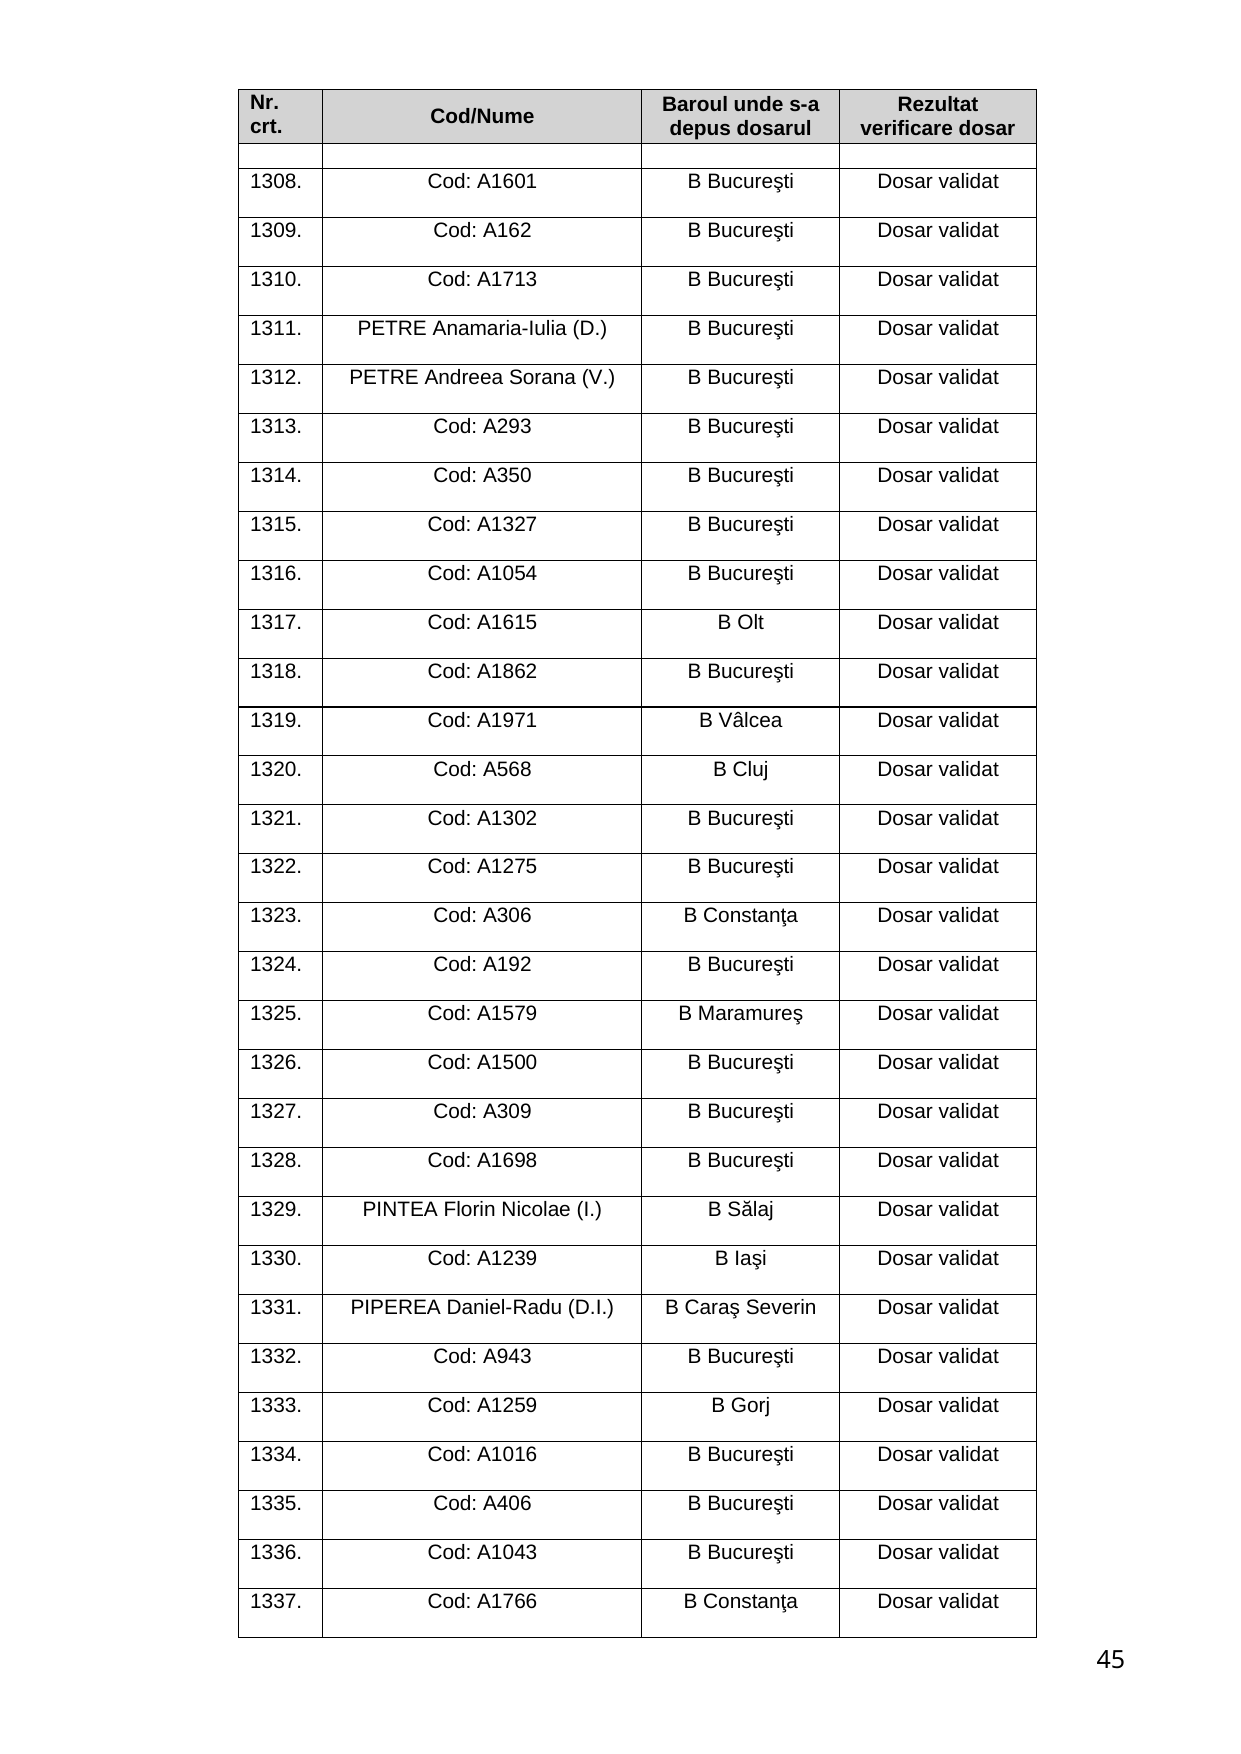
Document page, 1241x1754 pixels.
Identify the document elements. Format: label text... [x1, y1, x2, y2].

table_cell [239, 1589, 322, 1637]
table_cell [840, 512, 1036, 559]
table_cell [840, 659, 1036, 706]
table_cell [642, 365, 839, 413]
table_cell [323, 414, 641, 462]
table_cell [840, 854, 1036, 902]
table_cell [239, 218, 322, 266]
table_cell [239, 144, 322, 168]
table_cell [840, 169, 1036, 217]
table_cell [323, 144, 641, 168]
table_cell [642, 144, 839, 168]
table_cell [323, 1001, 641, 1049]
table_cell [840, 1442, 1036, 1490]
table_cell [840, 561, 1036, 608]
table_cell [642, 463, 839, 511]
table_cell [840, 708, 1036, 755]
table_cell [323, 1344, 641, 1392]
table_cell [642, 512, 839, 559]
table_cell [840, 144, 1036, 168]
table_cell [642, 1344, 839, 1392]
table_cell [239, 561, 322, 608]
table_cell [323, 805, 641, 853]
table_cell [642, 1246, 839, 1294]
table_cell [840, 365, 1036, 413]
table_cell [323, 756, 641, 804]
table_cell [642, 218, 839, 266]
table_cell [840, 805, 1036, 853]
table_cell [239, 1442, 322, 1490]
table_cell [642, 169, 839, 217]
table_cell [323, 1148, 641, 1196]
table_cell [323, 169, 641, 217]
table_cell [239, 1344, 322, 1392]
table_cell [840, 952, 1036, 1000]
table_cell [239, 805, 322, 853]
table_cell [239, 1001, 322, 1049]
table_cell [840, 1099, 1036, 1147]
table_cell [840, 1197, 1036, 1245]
table_header Baroul unde s-a depus dosarul [642, 90, 839, 143]
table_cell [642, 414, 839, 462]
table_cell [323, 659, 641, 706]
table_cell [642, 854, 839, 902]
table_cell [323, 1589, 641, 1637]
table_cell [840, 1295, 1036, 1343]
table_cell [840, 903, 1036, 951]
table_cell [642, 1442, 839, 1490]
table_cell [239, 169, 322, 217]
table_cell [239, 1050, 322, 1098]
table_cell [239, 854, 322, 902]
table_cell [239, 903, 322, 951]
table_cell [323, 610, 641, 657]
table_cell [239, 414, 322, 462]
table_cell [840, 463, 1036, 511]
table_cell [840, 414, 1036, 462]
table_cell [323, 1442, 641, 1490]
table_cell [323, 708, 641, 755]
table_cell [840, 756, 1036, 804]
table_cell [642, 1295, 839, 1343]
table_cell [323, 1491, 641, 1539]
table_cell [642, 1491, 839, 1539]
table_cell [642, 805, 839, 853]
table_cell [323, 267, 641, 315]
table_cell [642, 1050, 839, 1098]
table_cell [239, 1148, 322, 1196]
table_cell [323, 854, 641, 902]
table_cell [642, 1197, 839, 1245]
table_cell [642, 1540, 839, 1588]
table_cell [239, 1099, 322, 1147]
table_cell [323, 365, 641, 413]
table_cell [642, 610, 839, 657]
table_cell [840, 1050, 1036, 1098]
table_header Cod/Nume [323, 90, 641, 143]
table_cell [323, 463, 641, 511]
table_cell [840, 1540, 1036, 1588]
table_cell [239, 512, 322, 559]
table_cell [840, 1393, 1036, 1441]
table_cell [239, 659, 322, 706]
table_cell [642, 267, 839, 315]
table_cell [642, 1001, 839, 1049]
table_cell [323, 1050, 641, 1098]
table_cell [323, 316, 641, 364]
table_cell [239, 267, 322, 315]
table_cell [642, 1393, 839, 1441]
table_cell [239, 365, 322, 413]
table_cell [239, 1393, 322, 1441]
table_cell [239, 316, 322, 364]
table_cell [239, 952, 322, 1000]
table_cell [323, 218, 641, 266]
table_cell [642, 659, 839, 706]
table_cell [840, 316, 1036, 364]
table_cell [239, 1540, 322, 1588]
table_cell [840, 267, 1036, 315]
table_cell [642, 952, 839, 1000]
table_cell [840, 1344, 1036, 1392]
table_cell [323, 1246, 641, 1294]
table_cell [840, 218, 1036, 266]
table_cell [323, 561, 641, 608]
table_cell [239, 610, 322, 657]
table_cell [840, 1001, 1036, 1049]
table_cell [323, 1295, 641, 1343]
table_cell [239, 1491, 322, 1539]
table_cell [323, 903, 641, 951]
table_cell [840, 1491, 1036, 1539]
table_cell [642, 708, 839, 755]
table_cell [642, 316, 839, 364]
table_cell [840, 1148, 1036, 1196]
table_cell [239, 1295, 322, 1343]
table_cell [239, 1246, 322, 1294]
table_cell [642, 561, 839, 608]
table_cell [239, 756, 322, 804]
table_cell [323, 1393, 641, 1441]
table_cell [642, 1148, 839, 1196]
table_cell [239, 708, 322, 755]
table_header Nr. crt. [239, 90, 322, 143]
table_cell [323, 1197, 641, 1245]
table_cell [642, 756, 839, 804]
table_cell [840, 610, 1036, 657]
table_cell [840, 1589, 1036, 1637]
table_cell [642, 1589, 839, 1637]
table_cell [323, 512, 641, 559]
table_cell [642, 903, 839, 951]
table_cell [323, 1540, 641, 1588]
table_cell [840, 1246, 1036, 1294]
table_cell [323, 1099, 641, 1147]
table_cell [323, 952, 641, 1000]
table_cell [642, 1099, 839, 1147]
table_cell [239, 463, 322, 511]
table_header Rezultat verificare dosar [840, 90, 1036, 143]
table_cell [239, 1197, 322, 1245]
